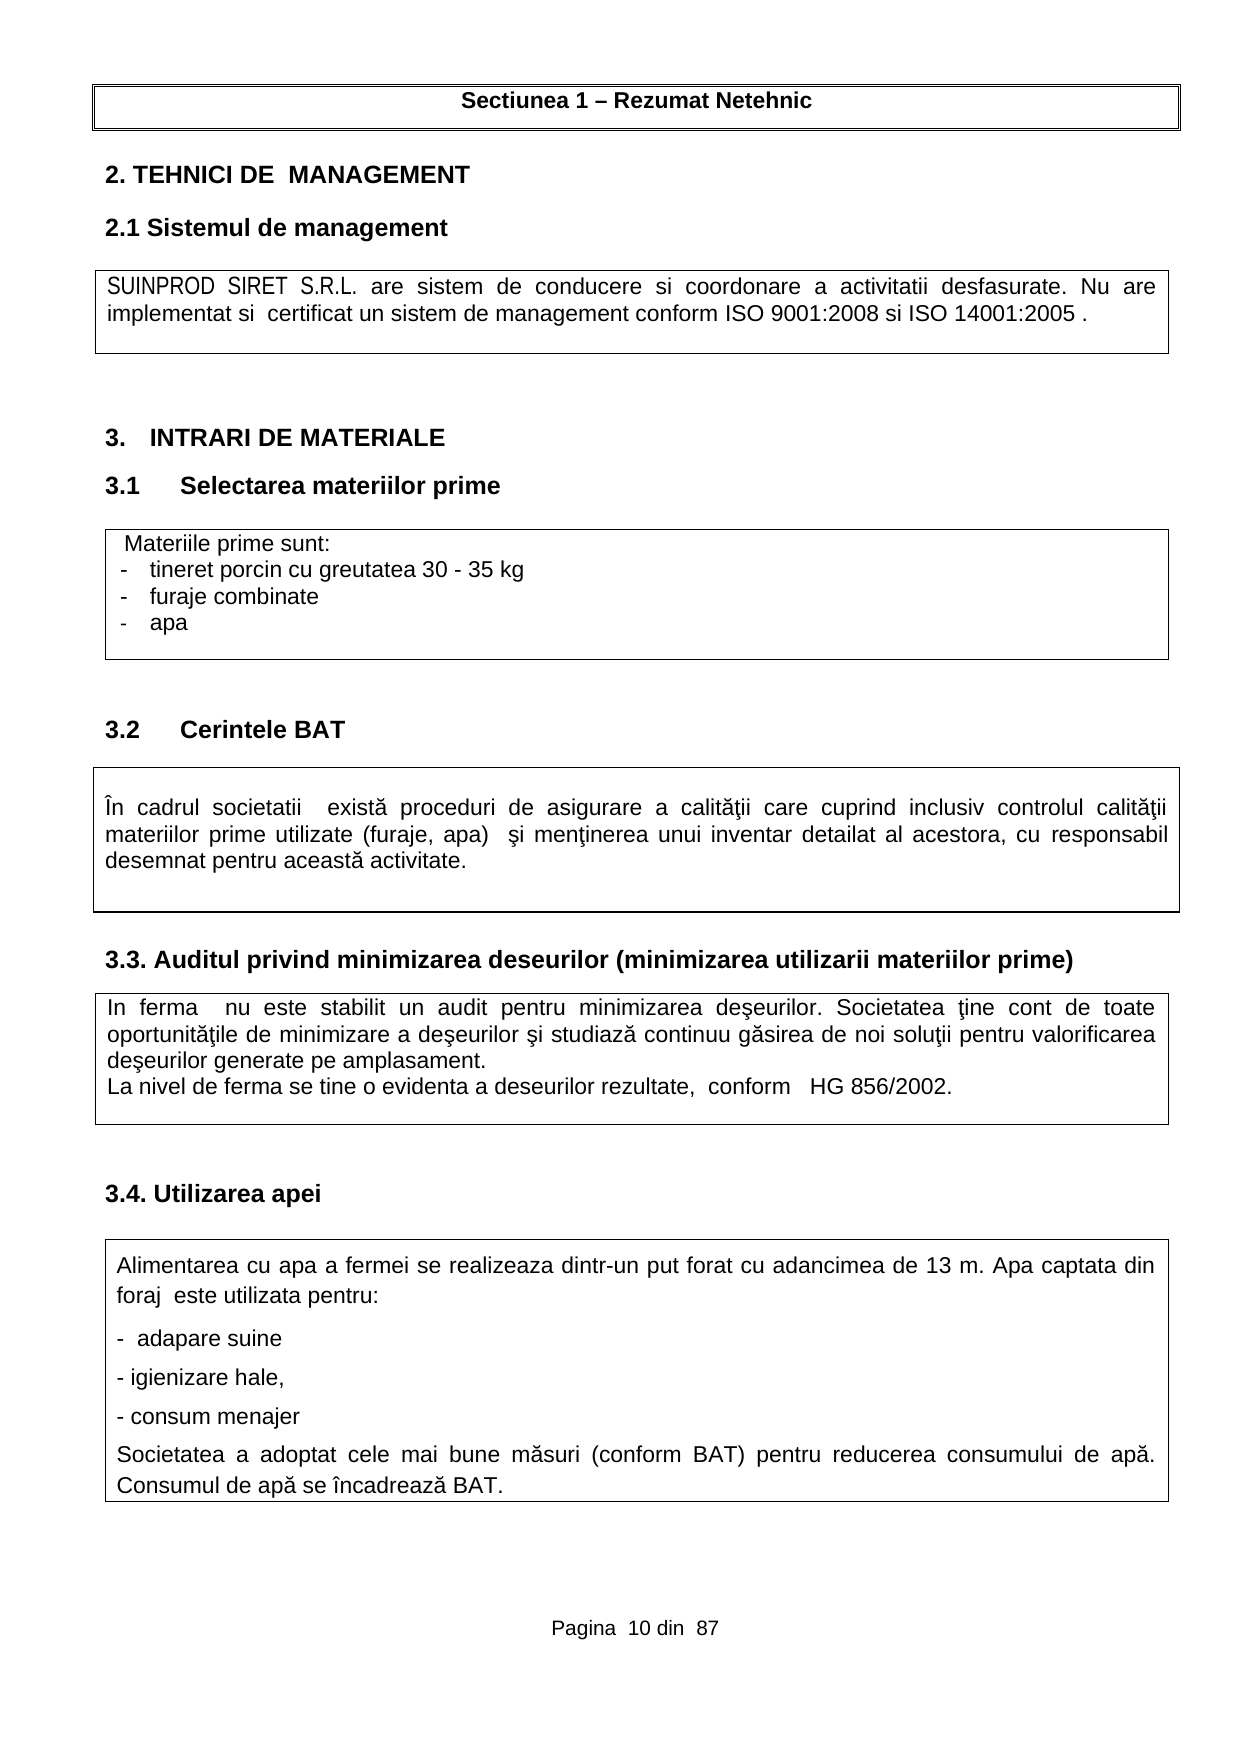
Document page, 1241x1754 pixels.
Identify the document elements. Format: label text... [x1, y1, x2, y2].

text 2. Tehnici de Management [105, 160, 1165, 188]
list Cerintele BAT [105, 715, 1165, 743]
table_header Materiile prime sunt: tineret porcin cu greutatea 30 - 35 kg furaje combinate apa [106, 530, 1168, 659]
table_header În cadrul societatii există proceduri de asigurare a calităţii care cuprind inclusiv controlul calităţii materiilor prime utilizate (furaje, apa) şi menţinerea unui inventar detailat al acestora, cu responsabil desemnat pentru această activitate. [94, 768, 1179, 911]
table_header Alimentarea cu apa a fermei se realizeaza dintr-un put forat cu adancimea de 13 m. Apa captata din foraj este utilizata pentru: - adapare suine - igienizare hale, - consum menajer Societatea a adoptat cele mai bune măsuri (conform BAT) pentru reducerea consumului de apă. Consumul de apă se încadrează BAT. [106, 1240, 1168, 1501]
table_header SUINPROD SIRET S.R.L. are sistem de conducere si coordonare a activitatii desfasurate. Nu are implementat si certificat un sistem de management conform ISO 9001:2008 si ISO 14001:2005 . [96, 271, 1168, 352]
text 2.1 Sistemul de management [105, 212, 1165, 241]
text 3.4. Utilizarea apei [105, 1179, 1165, 1208]
table_header Sectiunea 1 – Rezumat Netehnic [95, 87, 1178, 128]
list Selectarea materiilor prime [105, 471, 1165, 500]
table_header In ferma nu este stabilit un audit pentru minimizarea deşeurilor. Societatea ţine cont de toate oportunităţile de minimizare a deşeurilor şi studiază continuu găsirea de noi soluţii pentru valorificarea deşeurilor generate pe amplasament. La nivel de ferma se tine o evidenta a deseurilor rezultate, conform HG 856/2002. [96, 994, 1168, 1124]
text 3.3. Auditul privind minimizarea deseurilor (minimizarea utilizarii materiilor prime) [105, 945, 1165, 974]
list INTRARI DE MATERIALE [105, 423, 1165, 452]
